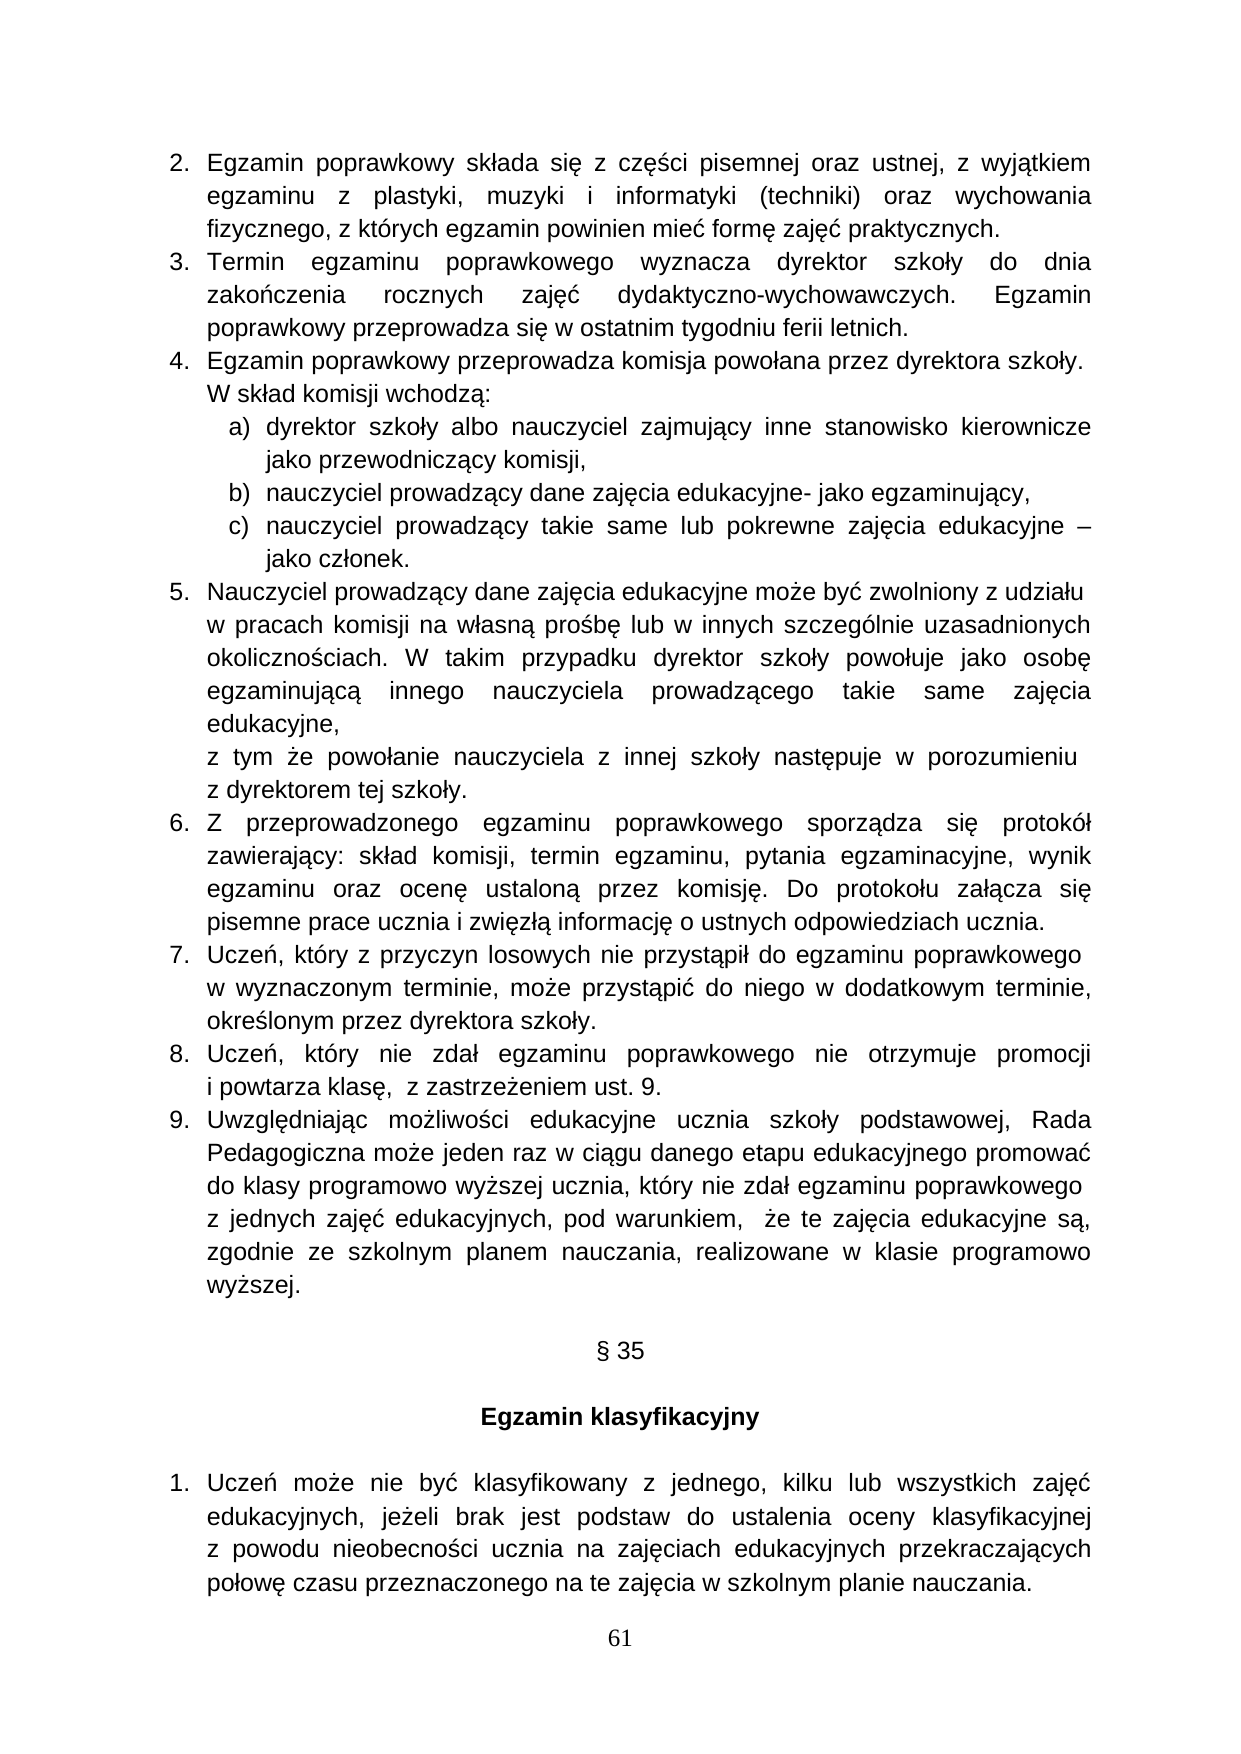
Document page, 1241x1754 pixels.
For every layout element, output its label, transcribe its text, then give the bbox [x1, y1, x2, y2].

list nauczyciel prowadzący takie same lub pokrewne zajęcia edukacyjne – jako członek. [228, 511, 1093, 573]
list Nauczyciel prowadzący dane zajęcia edukacyjne może być zwolniony z udziału w pracach komisji na własną prośbę lub w innych szczególnie uzasadnionych okolicznościach. W takim przypadku dyrektor szkoły powołuje jako osobę egzaminującą innego nauczyciela prowadzącego takie same zajęcia edukacyjne, z tym że powołanie nauczyciela z innej szkoły następuje w porozumieniu z dyrektorem tej szkoły. [169, 577, 1093, 804]
text Egzamin klasyfikacyjny [148, 1402, 1093, 1431]
list Termin egzaminu poprawkowego wyznacza dyrektor szkoły do dnia zakończenia rocznych zajęć dydaktyczno-wychowawczych. Egzamin poprawkowy przeprowadza się w ostatnim tygodniu ferii letnich. [169, 247, 1093, 341]
list dyrektor szkoły albo nauczyciel zajmujący inne stanowisko kierownicze jako przewodniczący komisji, [228, 412, 1093, 473]
list Uczeń, który nie zdał egzaminu poprawkowego nie otrzymuje promocji i powtarza klasę, z zastrzeżeniem ust. 9. [169, 1039, 1093, 1101]
list Egzamin poprawkowy przeprowadza komisja powołana przez dyrektora szkoły. W skład komisji wchodzą: [169, 346, 1093, 407]
text § 35 [148, 1336, 1093, 1365]
list Uczeń, który z przyczyn losowych nie przystąpił do egzaminu poprawkowego w wyznaczonym terminie, może przystąpić do niego w dodatkowym terminie, określonym przez dyrektora szkoły. [169, 940, 1093, 1035]
list Uczeń może nie być klasyfikowany z jednego, kilku lub wszystkich zajęć edukacyjnych, jeżeli brak jest podstaw do ustalenia oceny klasyfikacyjnej z powodu nieobecności ucznia na zajęciach edukacyjnych przekraczających połowę czasu przeznaczonego na te zajęcia w szkolnym planie nauczania. [169, 1468, 1093, 1596]
list Uwzględniając możliwości edukacyjne ucznia szkoły podstawowej, Rada Pedagogiczna może jeden raz w ciągu danego etapu edukacyjnego promować do klasy programowo wyższej ucznia, który nie zdał egzaminu poprawkowego z jednych zajęć edukacyjnych, pod warunkiem, że te zajęcia edukacyjne są, zgodnie ze szkolnym planem nauczania, realizowane w klasie programowo wyższej. [169, 1105, 1093, 1299]
list Egzamin poprawkowy składa się z części pisemnej oraz ustnej, z wyjątkiem egzaminu z plastyki, muzyki i informatyki (techniki) oraz wychowania fizycznego, z których egzamin powinien mieć formę zajęć praktycznych. [169, 148, 1093, 242]
list nauczyciel prowadzący dane zajęcia edukacyjne- jako egzaminujący, [228, 478, 1093, 507]
list Z przeprowadzonego egzaminu poprawkowego sporządza się protokół zawierający: skład komisji, termin egzaminu, pytania egzaminacyjne, wynik egzaminu oraz ocenę ustaloną przez komisję. Do protokołu załącza się pisemne prace ucznia i zwięzłą informację o ustnych odpowiedziach ucznia. [169, 808, 1093, 936]
